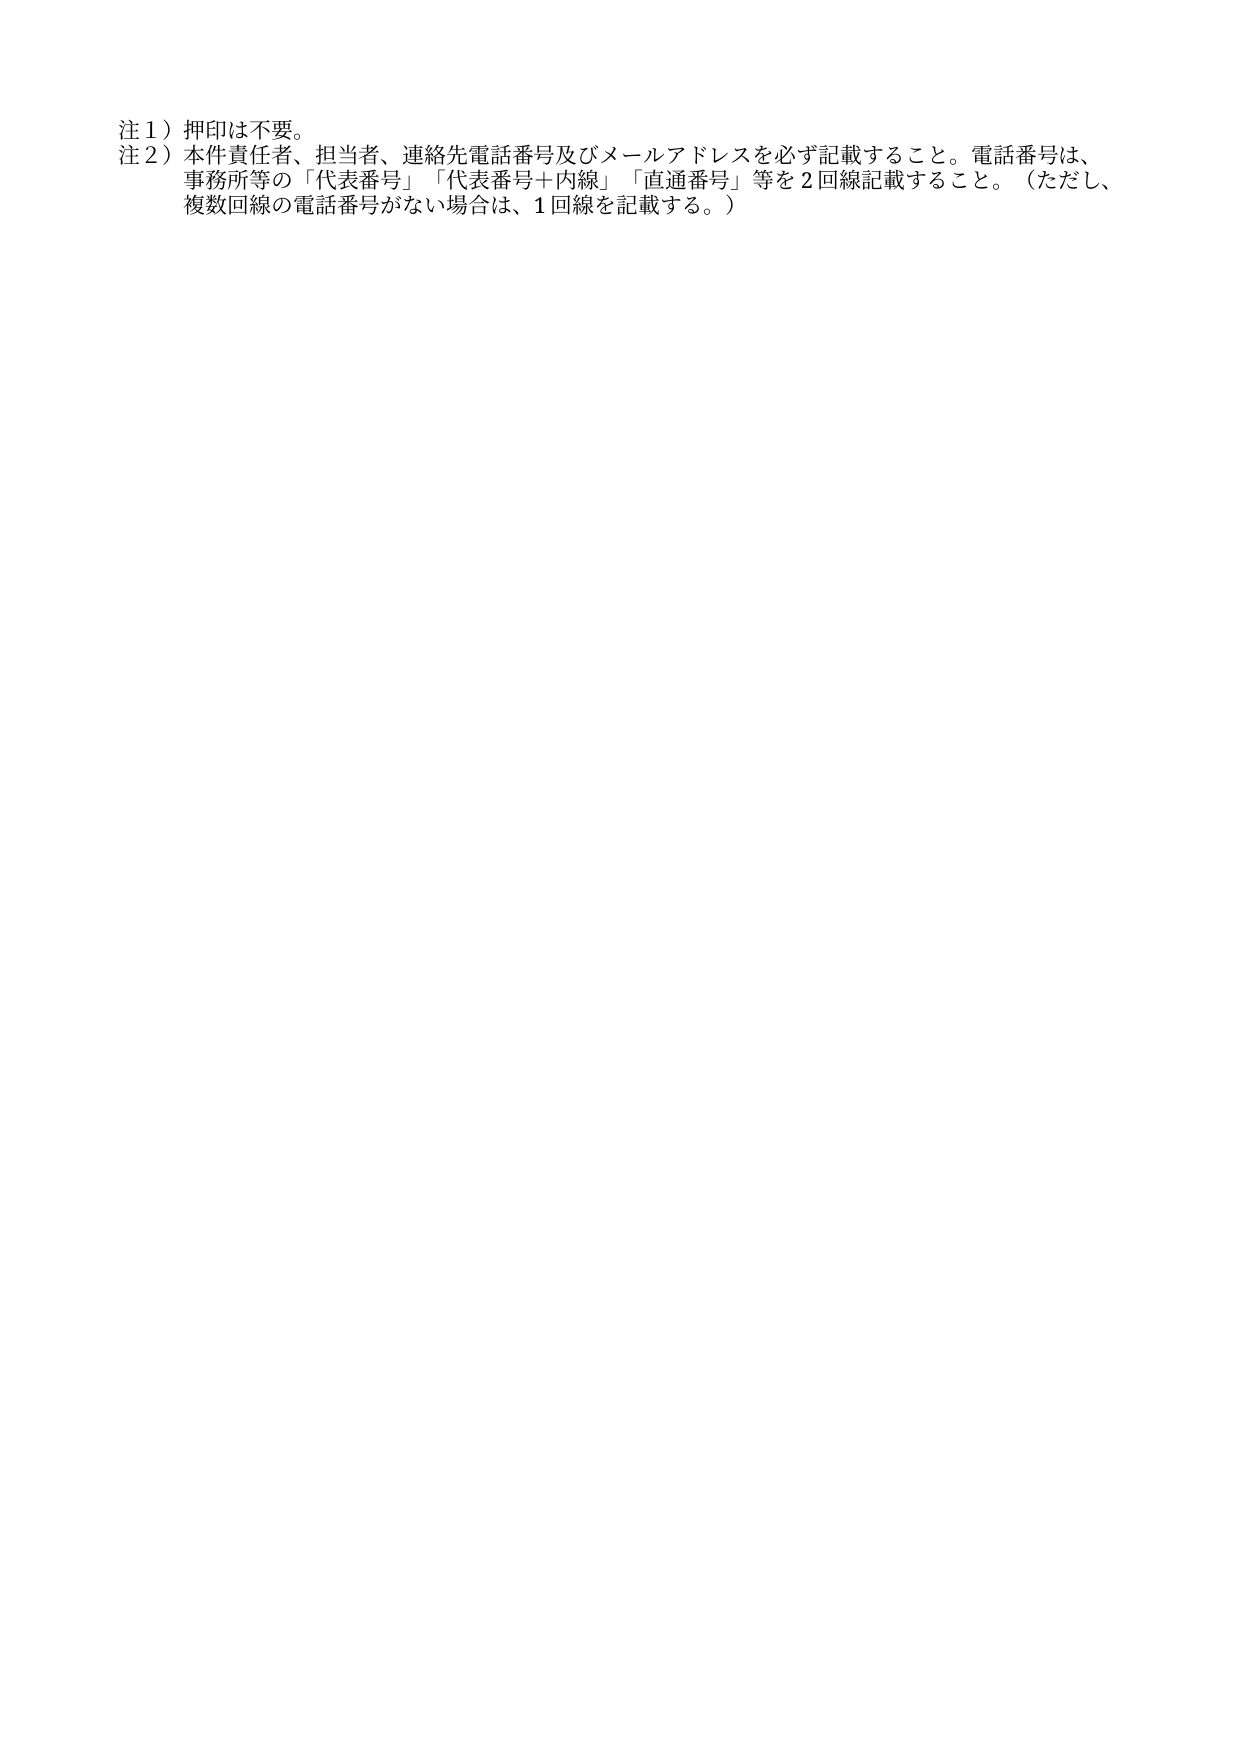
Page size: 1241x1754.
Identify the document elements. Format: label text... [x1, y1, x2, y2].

text 注１）押印は不要。 [118, 118, 1122, 143]
text 注２）本件責任者、担当者、連絡先電話番号及びメールアドレスを必ず記載すること。電話番号は、事務所等の「代表番号」「代表番号＋内線」「直通番号」等を2回線記載すること。（ただし、複数回線の電話番号がない場合は、1回線を記載する。） [118, 143, 1122, 218]
